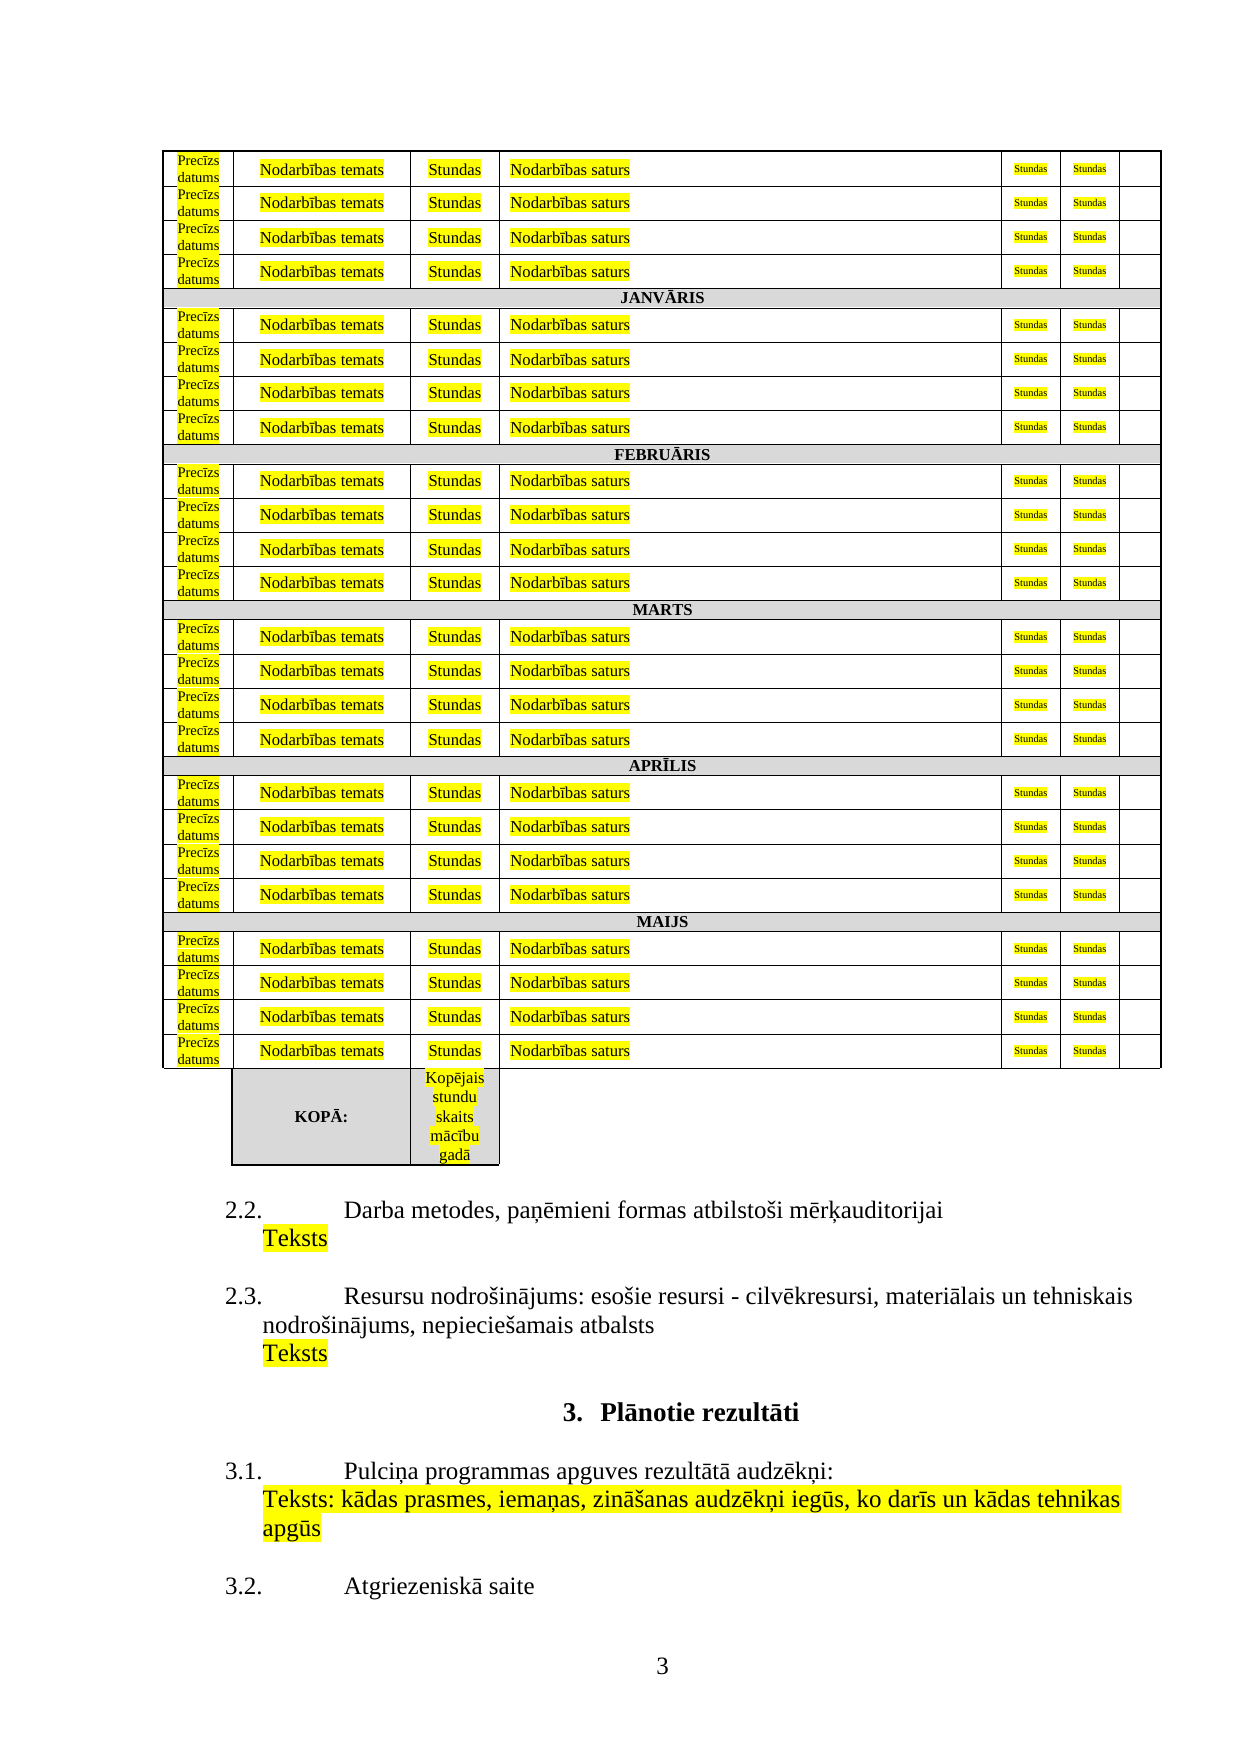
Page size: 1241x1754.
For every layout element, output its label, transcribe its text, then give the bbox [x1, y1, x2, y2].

table_cell Nodarbības saturs [500, 966, 1001, 999]
table_cell Stundas [411, 411, 499, 444]
table_cell Stundas [1002, 1000, 1060, 1033]
table_cell Stundas [1002, 655, 1060, 687]
table_cell Stundas [1002, 411, 1060, 444]
table_cell Stundas [1002, 845, 1060, 877]
table_cell Stundas [1002, 255, 1060, 288]
list Teksts [262, 1338, 1137, 1367]
table_cell Stundas [1061, 187, 1119, 220]
table_cell Stundas [1002, 309, 1060, 342]
table_cell MARTS [164, 601, 1160, 619]
table_cell Stundas [1061, 377, 1119, 410]
table_cell Nodarbības temats [234, 411, 410, 444]
table_cell Stundas [411, 533, 499, 566]
table_cell Nodarbības saturs [500, 377, 1001, 410]
table_cell Nodarbības saturs [500, 221, 1001, 254]
table_cell Nodarbības temats [234, 533, 410, 566]
table_cell Nodarbības saturs [500, 932, 1001, 965]
table_cell Stundas [411, 879, 499, 912]
table_cell Stundas [1002, 567, 1060, 600]
table_cell Stundas [1002, 533, 1060, 566]
table_cell Stundas [1061, 1035, 1119, 1067]
table_cell Stundas [411, 1000, 499, 1033]
table_cell Nodarbības temats [234, 689, 410, 722]
table_cell Stundas [1061, 655, 1119, 687]
table_cell Nodarbības temats [234, 932, 410, 965]
table_cell Nodarbības saturs [500, 655, 1001, 687]
table_cell Stundas [1061, 723, 1119, 756]
table_cell Stundas [1061, 776, 1119, 809]
table_cell Stundas [1061, 411, 1119, 444]
table_cell [1120, 377, 1160, 410]
table_cell Stundas [1002, 377, 1060, 410]
table_cell Stundas [411, 810, 499, 843]
table_cell Stundas [1002, 689, 1060, 722]
table_cell Nodarbības temats [234, 465, 410, 497]
table_cell Nodarbības temats [234, 1035, 410, 1067]
table_cell Stundas [1061, 533, 1119, 566]
table_cell Nodarbības temats [234, 567, 410, 600]
table_cell Nodarbības saturs [500, 879, 1001, 912]
table_cell Nodarbības temats [234, 879, 410, 912]
table_cell Nodarbības temats [234, 723, 410, 756]
table_cell Stundas [411, 309, 499, 342]
table_cell Stundas [1061, 845, 1119, 877]
table_cell Nodarbības temats [234, 343, 410, 376]
table_cell [1120, 776, 1160, 809]
table_cell Nodarbības temats [234, 309, 410, 342]
table_cell FEBRUĀRIS [164, 445, 1160, 463]
table_cell Nodarbības saturs [500, 411, 1001, 444]
table_cell Stundas [1061, 152, 1119, 186]
table_cell APRĪLIS [164, 757, 1160, 775]
table_cell Stundas [1002, 776, 1060, 809]
table_cell [1120, 533, 1160, 566]
table_cell Stundas [411, 845, 499, 877]
table_cell Nodarbības temats [234, 255, 410, 288]
table_cell Nodarbības saturs [500, 343, 1001, 376]
table_cell Nodarbības saturs [500, 1035, 1001, 1067]
list Darba metodes, paņēmieni formas atbilstoši mērķauditorijai [225, 1195, 1137, 1223]
table_cell Stundas [1061, 932, 1119, 965]
table_cell Stundas [411, 255, 499, 288]
table_cell Stundas [411, 1035, 499, 1067]
table_cell Stundas [1002, 723, 1060, 756]
table_cell Stundas [411, 776, 499, 809]
table_cell Stundas [411, 567, 499, 600]
table_cell Nodarbības saturs [500, 567, 1001, 600]
table_cell Stundas [1002, 221, 1060, 254]
table_cell Stundas [1061, 255, 1119, 288]
table_cell Stundas [1002, 187, 1060, 220]
table_cell Nodarbības saturs [500, 255, 1001, 288]
table_cell [1120, 879, 1160, 912]
table_cell [1120, 620, 1160, 653]
table_cell Stundas [411, 723, 499, 756]
table_cell Stundas [1061, 221, 1119, 254]
table_cell Stundas [1061, 343, 1119, 376]
table_cell Nodarbības temats [234, 655, 410, 687]
table_cell Nodarbības saturs [500, 810, 1001, 843]
table_cell [1120, 966, 1160, 999]
table_cell Nodarbības temats [234, 187, 410, 220]
table_cell Nodarbības saturs [500, 309, 1001, 342]
table_cell [1120, 411, 1160, 444]
list Resursu nodrošinājums: esošie resursi - cilvēkresursi, materiālais un tehniskais nodrošinājums, nepieciešamais atbalsts [225, 1281, 1137, 1338]
table_cell Nodarbības saturs [500, 689, 1001, 722]
table_cell Nodarbības temats [234, 620, 410, 653]
list Atgriezeniskā saite [225, 1571, 1137, 1599]
table_cell Precīzs datums [164, 932, 233, 965]
table_cell [1120, 255, 1160, 288]
table_cell [1120, 465, 1160, 497]
table_cell Kopējais stundu skaits mācību gadā [411, 1069, 439, 1164]
table_cell Stundas [1061, 309, 1119, 342]
table_cell Stundas [1002, 1035, 1060, 1067]
table_cell [1120, 343, 1160, 376]
table_cell [1120, 1035, 1160, 1067]
table_cell Stundas [1061, 499, 1119, 532]
table_cell Stundas [411, 377, 499, 410]
table_cell Nodarbības temats [234, 966, 410, 999]
table_cell [1120, 567, 1160, 600]
table_cell Nodarbības temats [234, 221, 410, 254]
table_cell Stundas [411, 221, 499, 254]
table_cell Stundas [411, 689, 499, 722]
table_cell Nodarbības temats [234, 776, 410, 809]
table_cell Stundas [411, 499, 499, 532]
table_cell [1120, 810, 1160, 843]
table_cell Stundas [1061, 810, 1119, 843]
table_cell Stundas [1061, 689, 1119, 722]
table_cell Nodarbības saturs [500, 1000, 1001, 1033]
list Teksts [262, 1223, 1137, 1252]
table_cell Stundas [1061, 966, 1119, 999]
list Teksts: kādas prasmes, iemaņas, zināšanas audzēkņi iegūs, ko darīs un kādas tehnikas apgūs [262, 1484, 1137, 1542]
list Plānotie rezultāti [225, 1396, 1137, 1427]
table_cell MAIJS [164, 913, 1160, 931]
table_cell Nodarbības saturs [500, 152, 1001, 186]
table_cell Stundas [1002, 152, 1060, 186]
table_cell Stundas [411, 187, 499, 220]
table_cell Stundas [411, 465, 499, 497]
table_cell Nodarbības saturs [500, 533, 1001, 566]
table_cell [1120, 845, 1160, 877]
list Pulciņa programmas apguves rezultātā audzēkņi: [225, 1456, 1137, 1484]
table_cell Stundas [1002, 966, 1060, 999]
table_cell Nodarbības saturs [500, 723, 1001, 756]
table_cell Stundas [1061, 567, 1119, 600]
table_cell Stundas [1002, 932, 1060, 965]
table_cell [1120, 655, 1160, 687]
table_cell Nodarbības saturs [500, 187, 1001, 220]
table_cell [1120, 932, 1160, 965]
table_cell Stundas [1002, 810, 1060, 843]
table_cell Kopējais stundu skaits mācību gadā [470, 1069, 499, 1164]
table_cell Stundas [411, 152, 499, 186]
table_cell [1120, 152, 1160, 186]
table_cell [1120, 499, 1160, 532]
table_cell Stundas [1002, 343, 1060, 376]
table_cell [1120, 221, 1160, 254]
table_cell Nodarbības temats [234, 377, 410, 410]
table_cell [1120, 309, 1160, 342]
table_cell Stundas [1061, 465, 1119, 497]
table_cell Stundas [411, 655, 499, 687]
table_cell Stundas [1061, 620, 1119, 653]
table_cell Nodarbības saturs [500, 776, 1001, 809]
table_cell [1120, 689, 1160, 722]
table_cell Nodarbības temats [234, 845, 410, 877]
table_cell KOPĀ: [233, 1069, 410, 1164]
table_cell Nodarbības saturs [500, 620, 1001, 653]
table_cell [1120, 187, 1160, 220]
table_cell Nodarbības saturs [500, 499, 1001, 532]
table_cell Stundas [1002, 499, 1060, 532]
table_cell Stundas [411, 966, 499, 999]
table_cell Nodarbības temats [234, 152, 410, 186]
table_cell Nodarbības saturs [500, 845, 1001, 877]
table_cell Stundas [411, 620, 499, 653]
table_cell [1120, 723, 1160, 756]
table_cell Nodarbības saturs [500, 465, 1001, 497]
table_cell Stundas [411, 343, 499, 376]
table_cell Nodarbības temats [234, 810, 410, 843]
table_cell Stundas [1002, 465, 1060, 497]
table_cell JANVĀRIS [164, 289, 1160, 307]
table_cell Stundas [411, 932, 499, 965]
table_cell Stundas [1061, 879, 1119, 912]
table_cell Stundas [1061, 1000, 1119, 1033]
table_cell Nodarbības temats [234, 499, 410, 532]
table_cell Nodarbības temats [234, 1000, 410, 1033]
table_cell [1120, 1000, 1160, 1033]
table_cell Stundas [1002, 879, 1060, 912]
table_cell Stundas [1002, 620, 1060, 653]
